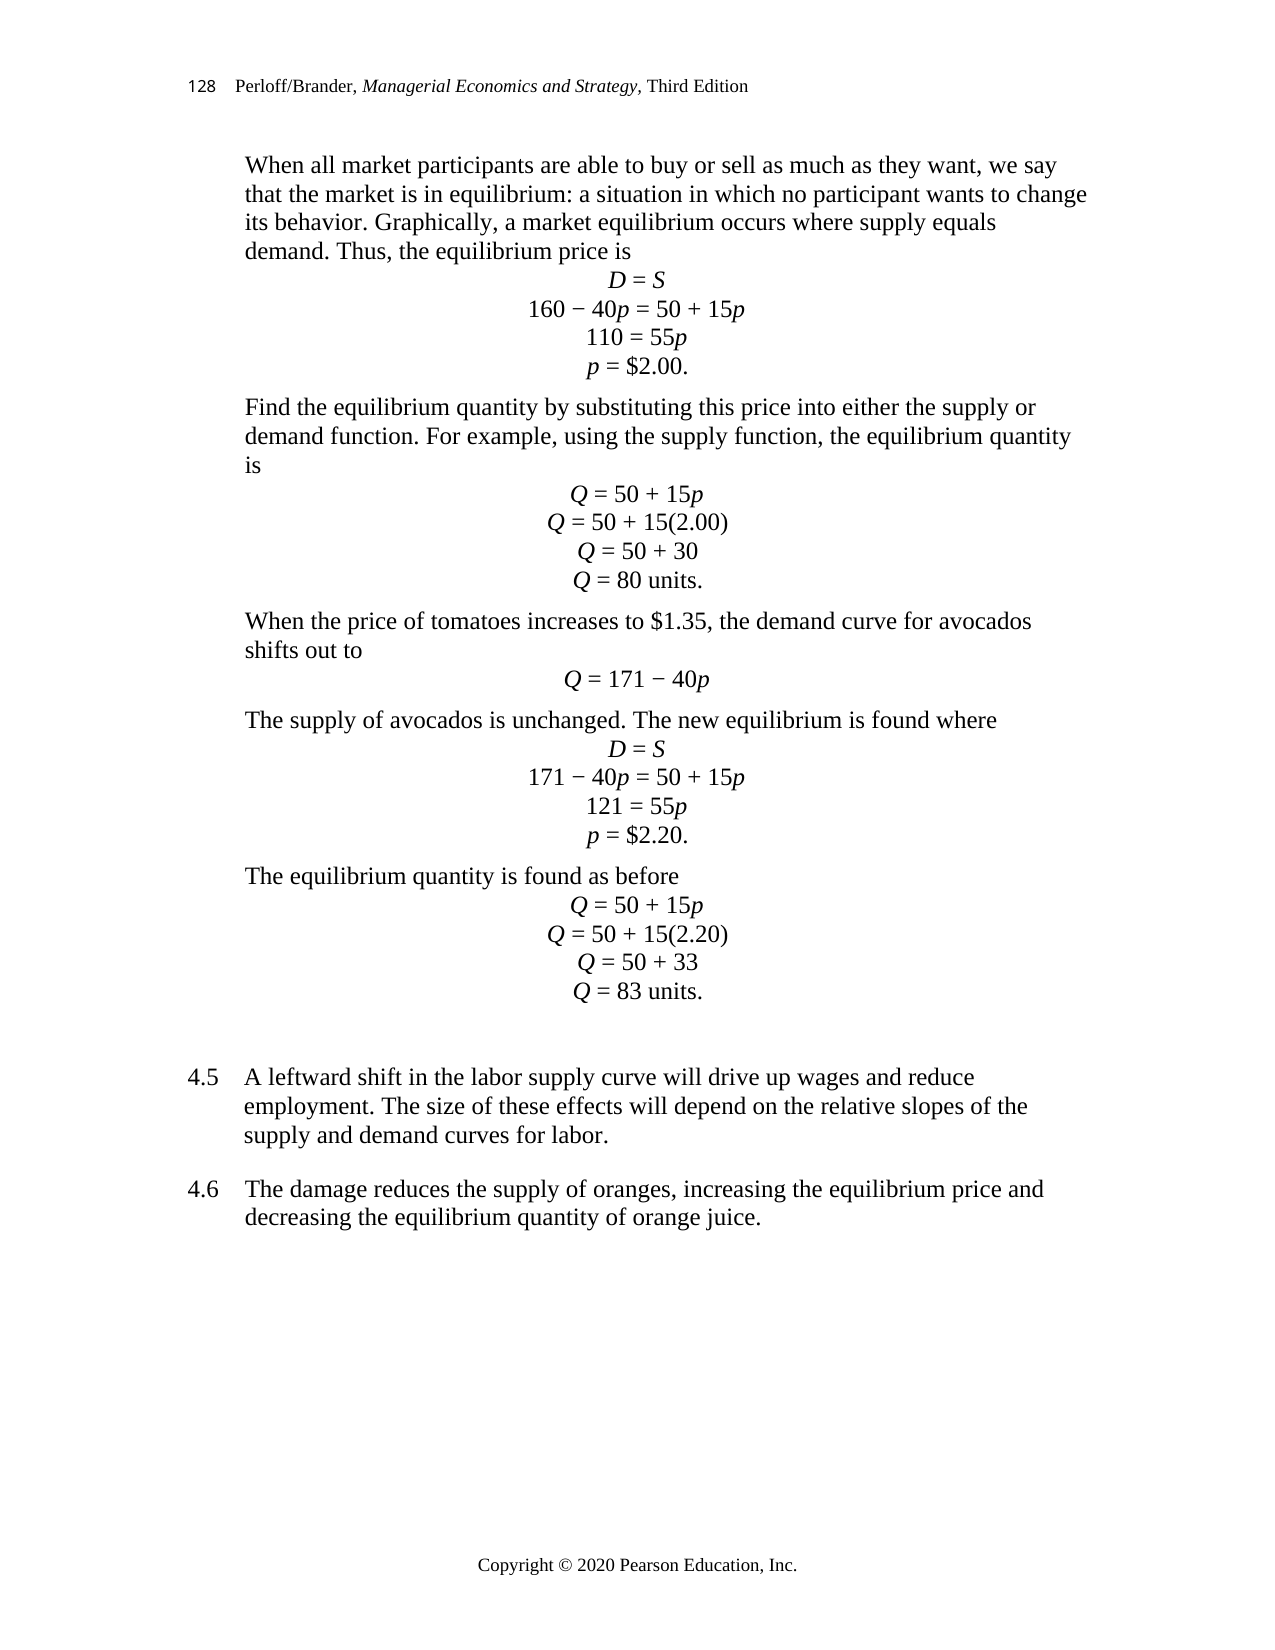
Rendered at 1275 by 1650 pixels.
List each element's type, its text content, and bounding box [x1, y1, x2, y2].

text Q = 50 + 33 [187, 947, 1087, 976]
text D = S [187, 734, 1087, 762]
text 4.6 The damage reduces the supply of oranges, increasing the equilibrium price and decreasing the equilibrium quantity of orange juice. [187, 1174, 1087, 1231]
text 4.5 A leftward shift in the labor supply curve will drive up wages and reduce employment. The size of these effects will depend on the relative slopes of the supply and demand curves for labor. [187, 1062, 1087, 1149]
text Q = 80 units. [187, 565, 1087, 594]
text When all market participants are able to buy or sell as much as they want, we say that the market is in equilibrium: a situation in which no participant wants to change its behavior. Graphically, a market equilibrium occurs where supply equals demand. Thus, the equilibrium price is [244, 150, 1087, 265]
text Q = 50 + 15(2.20) [187, 919, 1087, 947]
text Q = 50 + 30 [187, 536, 1087, 565]
text Q = 83 units. [187, 976, 1087, 1005]
text 171 − 40p = 50 + 15p [187, 762, 1087, 791]
text Q = 50 + 15p [187, 479, 1087, 507]
text When the price of tomatoes increases to $1.35, the demand curve for avocados shifts out to [244, 606, 1087, 664]
text The supply of avocados is unchanged. The new equilibrium is found where [244, 705, 1087, 734]
text Q = 50 + 15(2.00) [187, 507, 1087, 536]
text 121 = 55p [187, 791, 1087, 820]
text p = $2.20. [187, 820, 1087, 849]
text Q = 171 − 40p [187, 664, 1087, 692]
text 160 − 40p = 50 + 15p [187, 294, 1087, 322]
text p = $2.00. [187, 351, 1087, 380]
text Q = 50 + 15p [187, 890, 1087, 919]
text 110 = 55p [187, 322, 1087, 351]
text Find the equilibrium quantity by substituting this price into either the supply or demand function. For example, using the supply function, the equilibrium quantity is [244, 392, 1087, 479]
text The equilibrium quantity is found as before [244, 861, 1087, 890]
text D = S [187, 265, 1087, 294]
